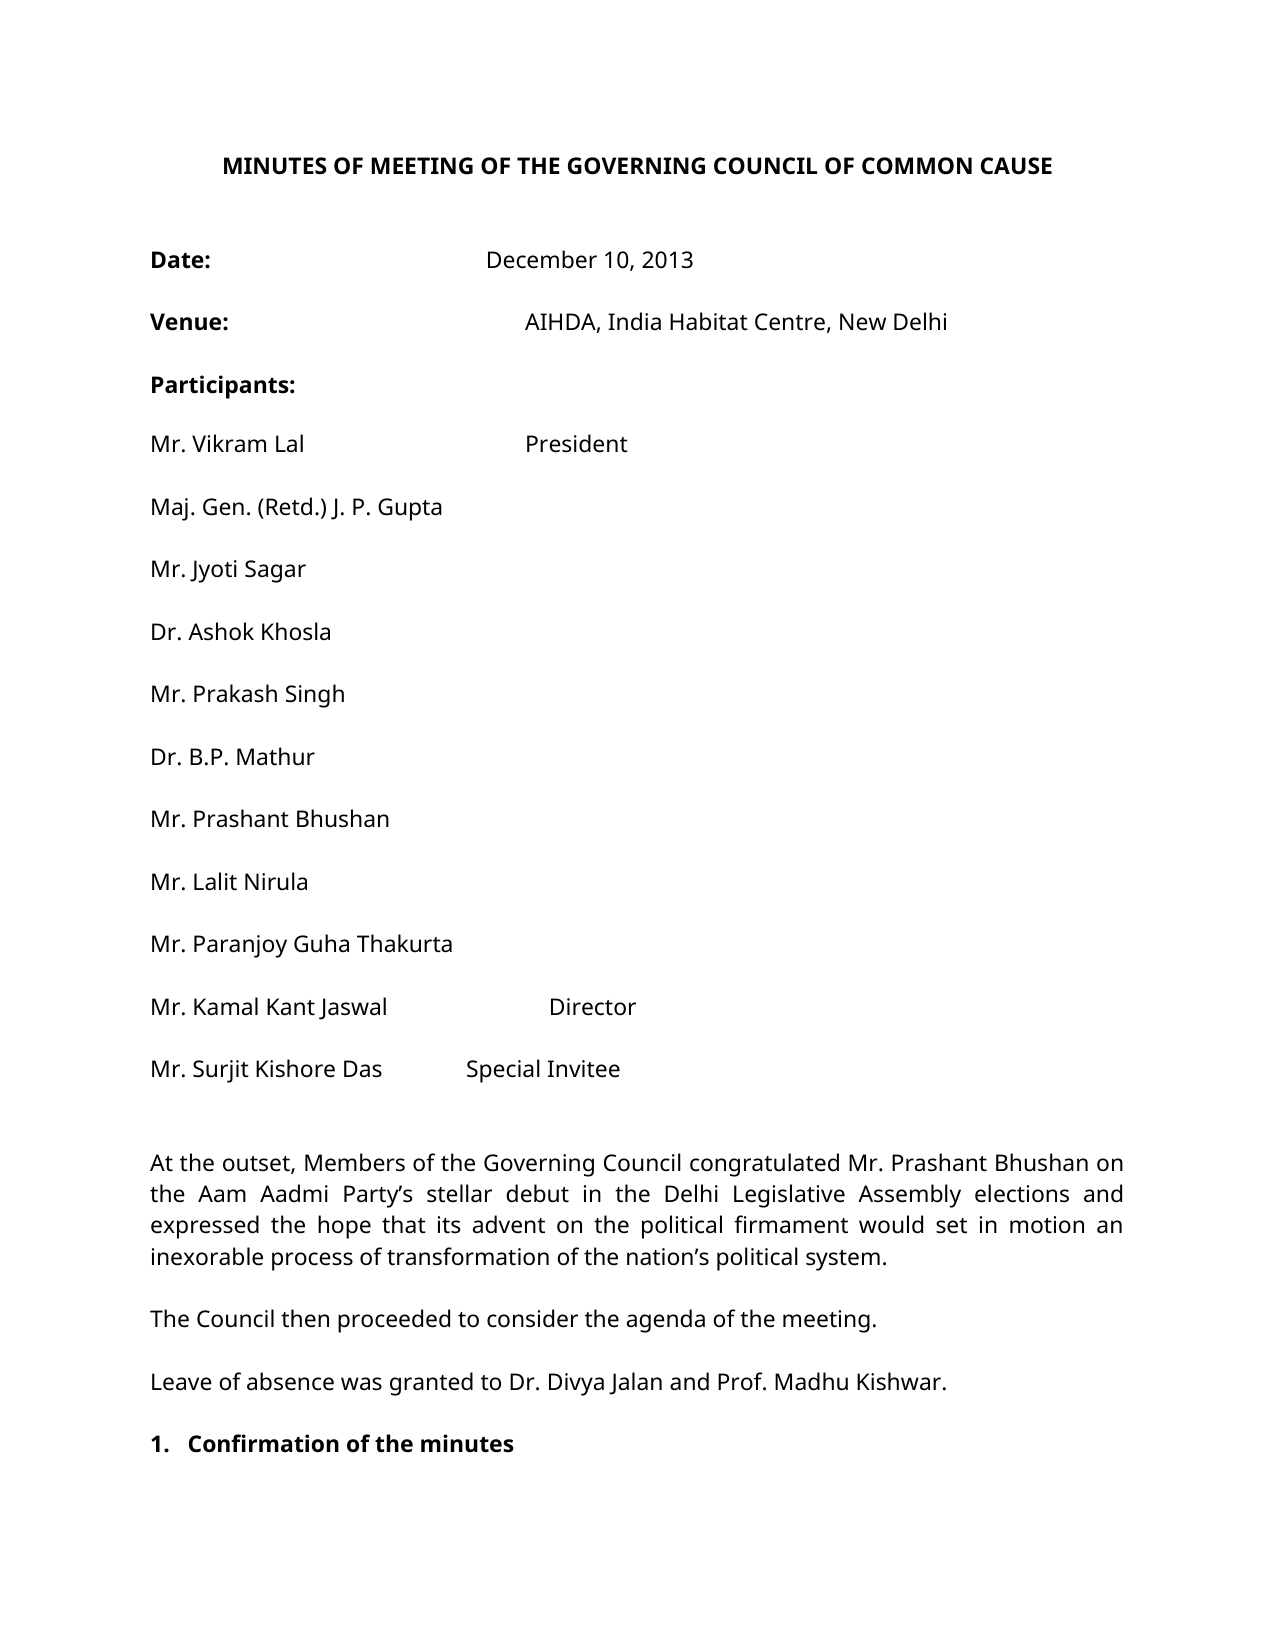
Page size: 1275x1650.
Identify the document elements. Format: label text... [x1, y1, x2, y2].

text Maj. Gen. (Retd.) J. P. Gupta [150, 491, 1125, 522]
text Mr. Vikram Lal President [150, 428, 1125, 459]
text Mr. Jyoti Sagar [150, 553, 1125, 584]
text Mr. Prashant Bhushan [150, 803, 1125, 834]
text Mr. Lalit Nirula [150, 866, 1125, 897]
text Mr. Kamal Kant Jaswal Director [150, 991, 1125, 1022]
text Leave of absence was granted to Dr. Divya Jalan and Prof. Madhu Kishwar. [150, 1366, 1125, 1397]
text Dr. B.P. Mathur [150, 741, 1125, 772]
text Mr. Prakash Singh [150, 678, 1125, 709]
text Date: December 10, 2013 [150, 244, 1125, 275]
text MINUTES OF MEETING OF THE GOVERNING COUNCIL OF COMMON CAUSE [150, 150, 1125, 181]
text At the outset, Members of the Governing Council congratulated Mr. Prashant Bhushan on the Aam Aadmi Party’s stellar debut in the Delhi Legislative Assembly elections and expressed the hope that its advent on the political firmament would set in motion an inexorable process of transformation of the nation’s political system. [150, 1147, 1125, 1272]
text Participants: [150, 369, 1125, 400]
list Confirmation of the minutes [150, 1428, 1125, 1459]
text The Council then proceeded to consider the agenda of the meeting. [150, 1303, 1125, 1334]
text Venue: AIHDA, India Habitat Centre, New Delhi [150, 306, 1125, 337]
text Mr. Surjit Kishore Das Special Invitee [150, 1053, 1125, 1084]
text Dr. Ashok Khosla [150, 616, 1125, 647]
text Mr. Paranjoy Guha Thakurta [150, 928, 1125, 959]
